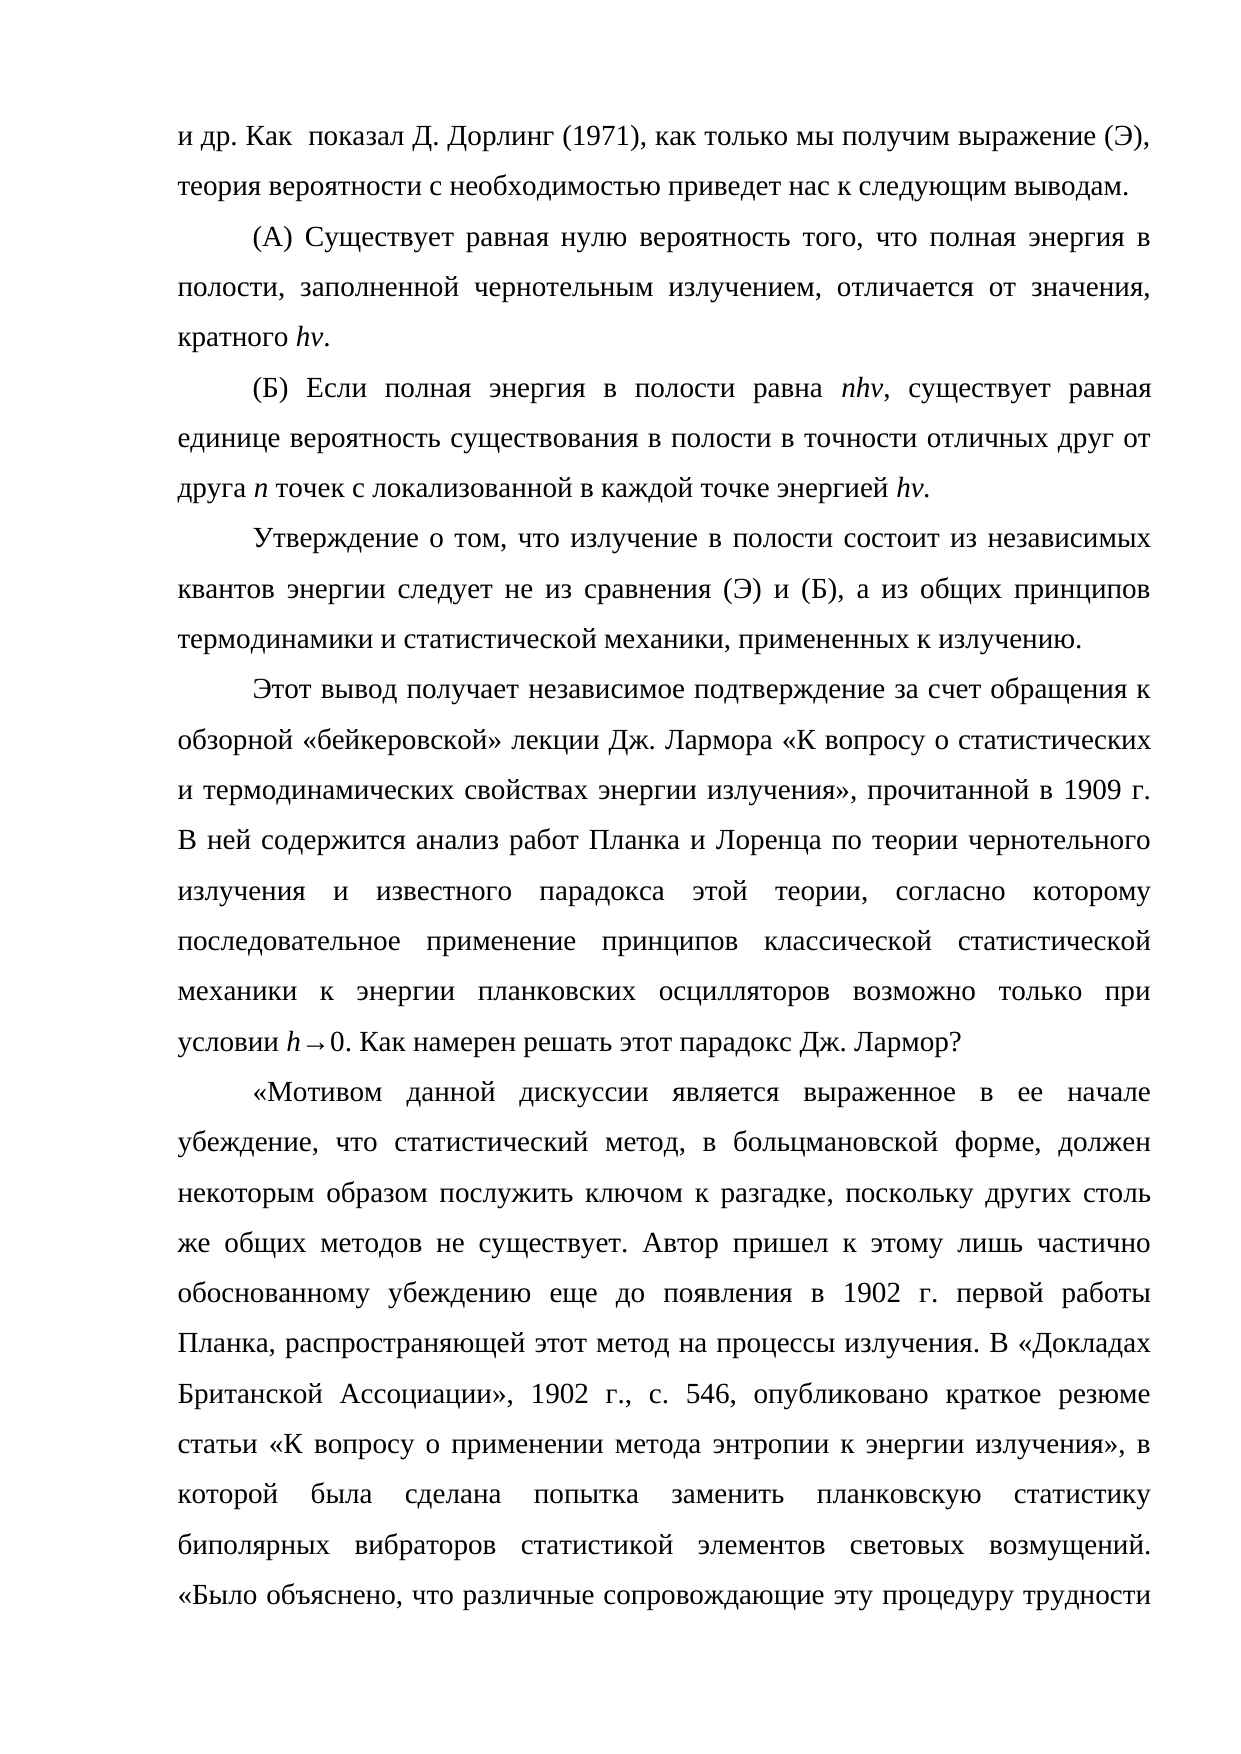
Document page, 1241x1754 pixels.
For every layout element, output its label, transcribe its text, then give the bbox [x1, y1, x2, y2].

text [177, 118, 1152, 202]
text Этот вывод получает независимое подтверждение за счет обращения к обзорной «бейкеровской» лекции Дж. Лармора «К вопросу о статистических и термодинамических свойствах энергии излучения», прочитанной в 1909 г. В ней содержится анализ работ Планка и Лоренца по теории чернотельного излучения и известного парадокса этой теории, согласно которому последовательное применение принципов классической статистической механики к энергии планковских осцилляторов возможно только при условии h→0. Как намерен решать этот парадокс Дж. Лармор? [177, 672, 1152, 1057]
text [177, 1074, 1152, 1611]
text (Б) Если полная энергия в полости равна nhv, существует равная единице вероятность существования в полости в точности отличных друг от друга n точек с локализованной в каждой точке энергией hv. [177, 370, 1152, 504]
text (А) Существует равная нулю вероятность того, что полная энергия в полости, заполненной чернотельным излучением, отличается от значения, кратного hv. [177, 219, 1152, 353]
text Утверждение о том, что излучение в полости состоит из независимых квантов энергии следует не из сравнения (Э) и (Б), а из общих принципов термодинамики и статистической механики, примененных к излучению. [177, 521, 1152, 655]
